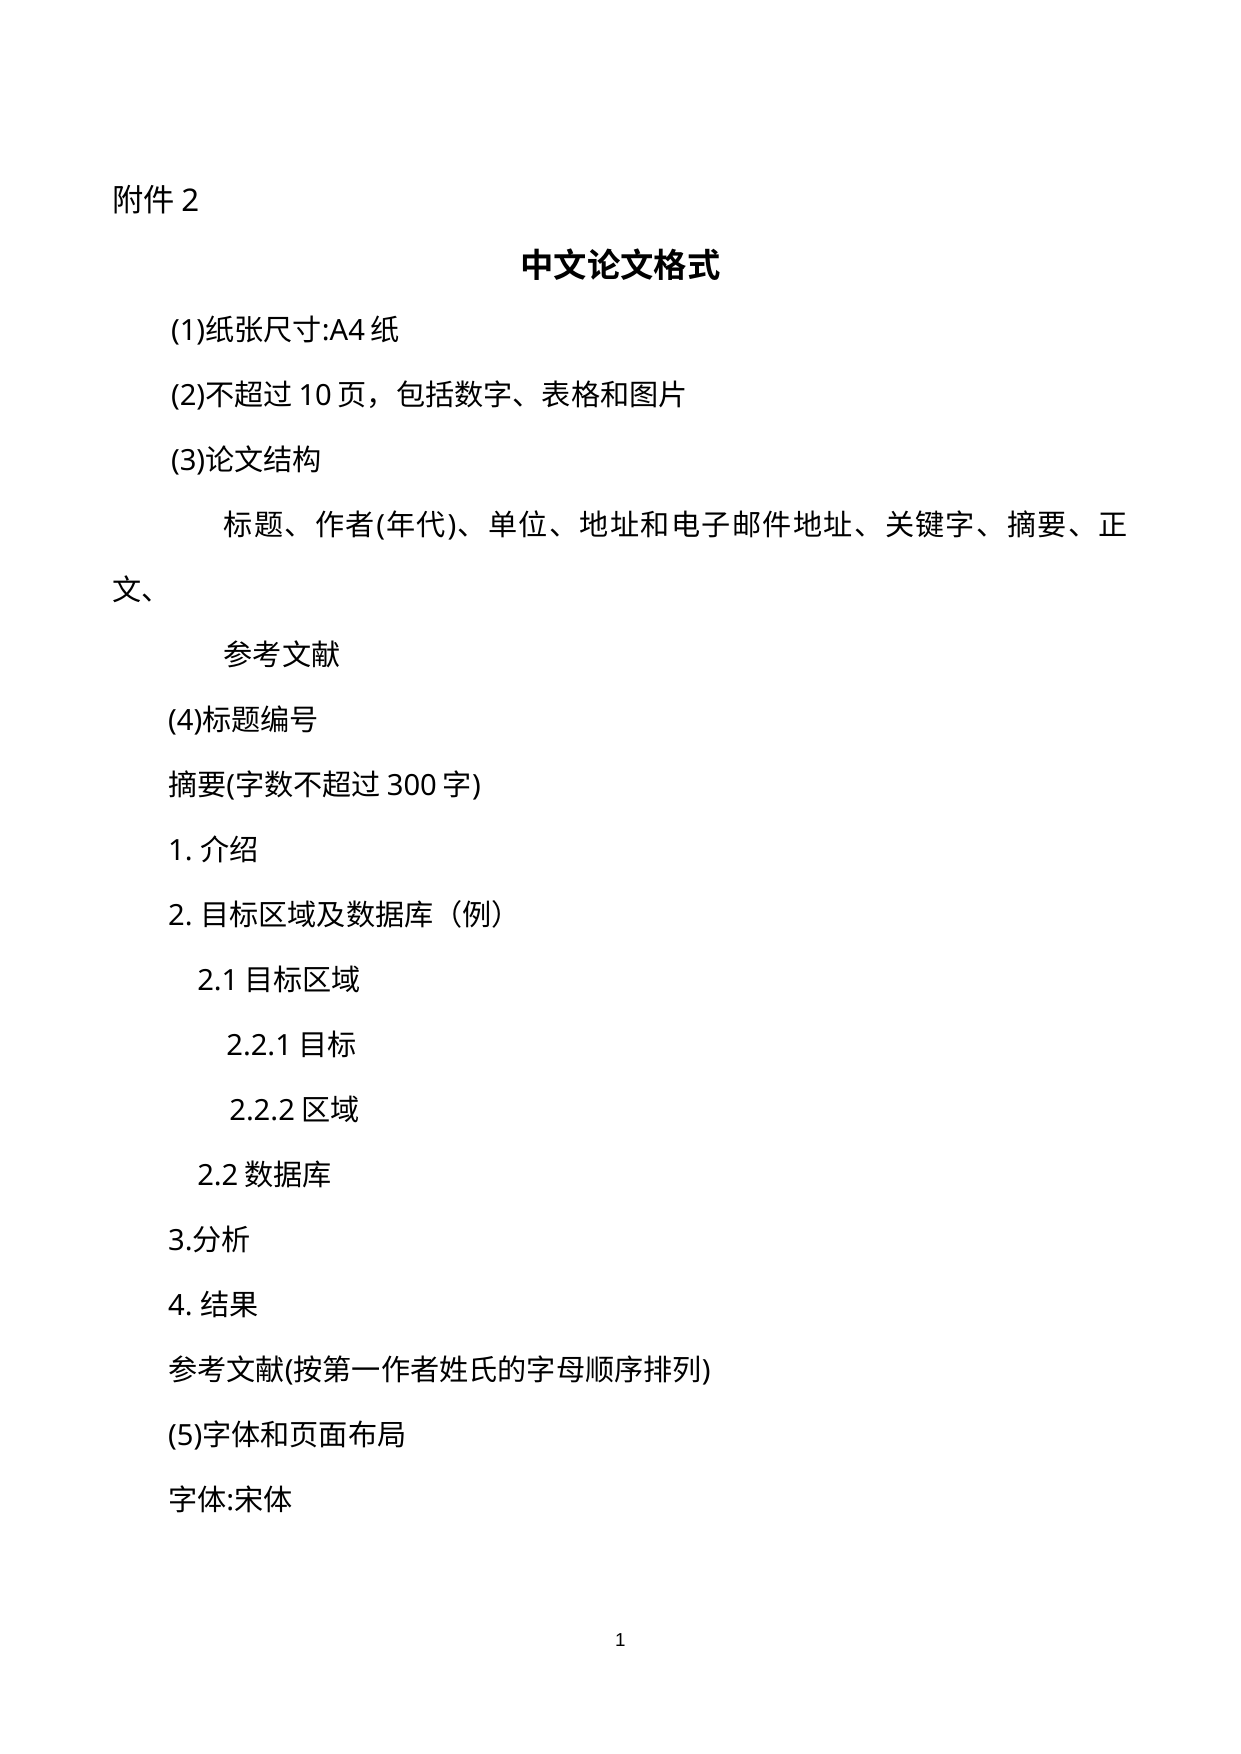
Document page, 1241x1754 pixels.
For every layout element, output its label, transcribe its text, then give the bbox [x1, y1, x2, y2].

text (4)标题编号 [112, 685, 1128, 750]
text 参考文献(按第一作者姓氏的字母顺序排列) [112, 1335, 1128, 1400]
text 字体:宋体 [112, 1465, 1128, 1530]
text 1. 介绍 [112, 815, 1128, 880]
text 中文论文格式 [112, 230, 1128, 295]
text 2.2.1目标 [112, 1010, 1128, 1075]
text 摘要(字数不超过300字) [112, 750, 1128, 815]
text 2.1目标区域 [112, 945, 1128, 1010]
text (5)字体和页面布局 [112, 1400, 1128, 1465]
text 4. 结果 [112, 1270, 1128, 1335]
text 2. 目标区域及数据库（例） [112, 880, 1128, 945]
text (2)不超过10页，包括数字、表格和图片 [112, 360, 1128, 425]
text 附件2 [112, 165, 1128, 230]
text 2.2数据库 [112, 1140, 1128, 1205]
text 2.2.2区域 [112, 1075, 1128, 1140]
text 标题、作者(年代)、单位、地址和电子邮件地址、关键字、摘要、正文、 [112, 490, 1128, 620]
text 3.分析 [112, 1205, 1128, 1270]
text 参考文献 [112, 620, 1128, 685]
text (3)论文结构 [112, 425, 1128, 490]
text (1)纸张尺寸:A4纸 [112, 295, 1128, 360]
